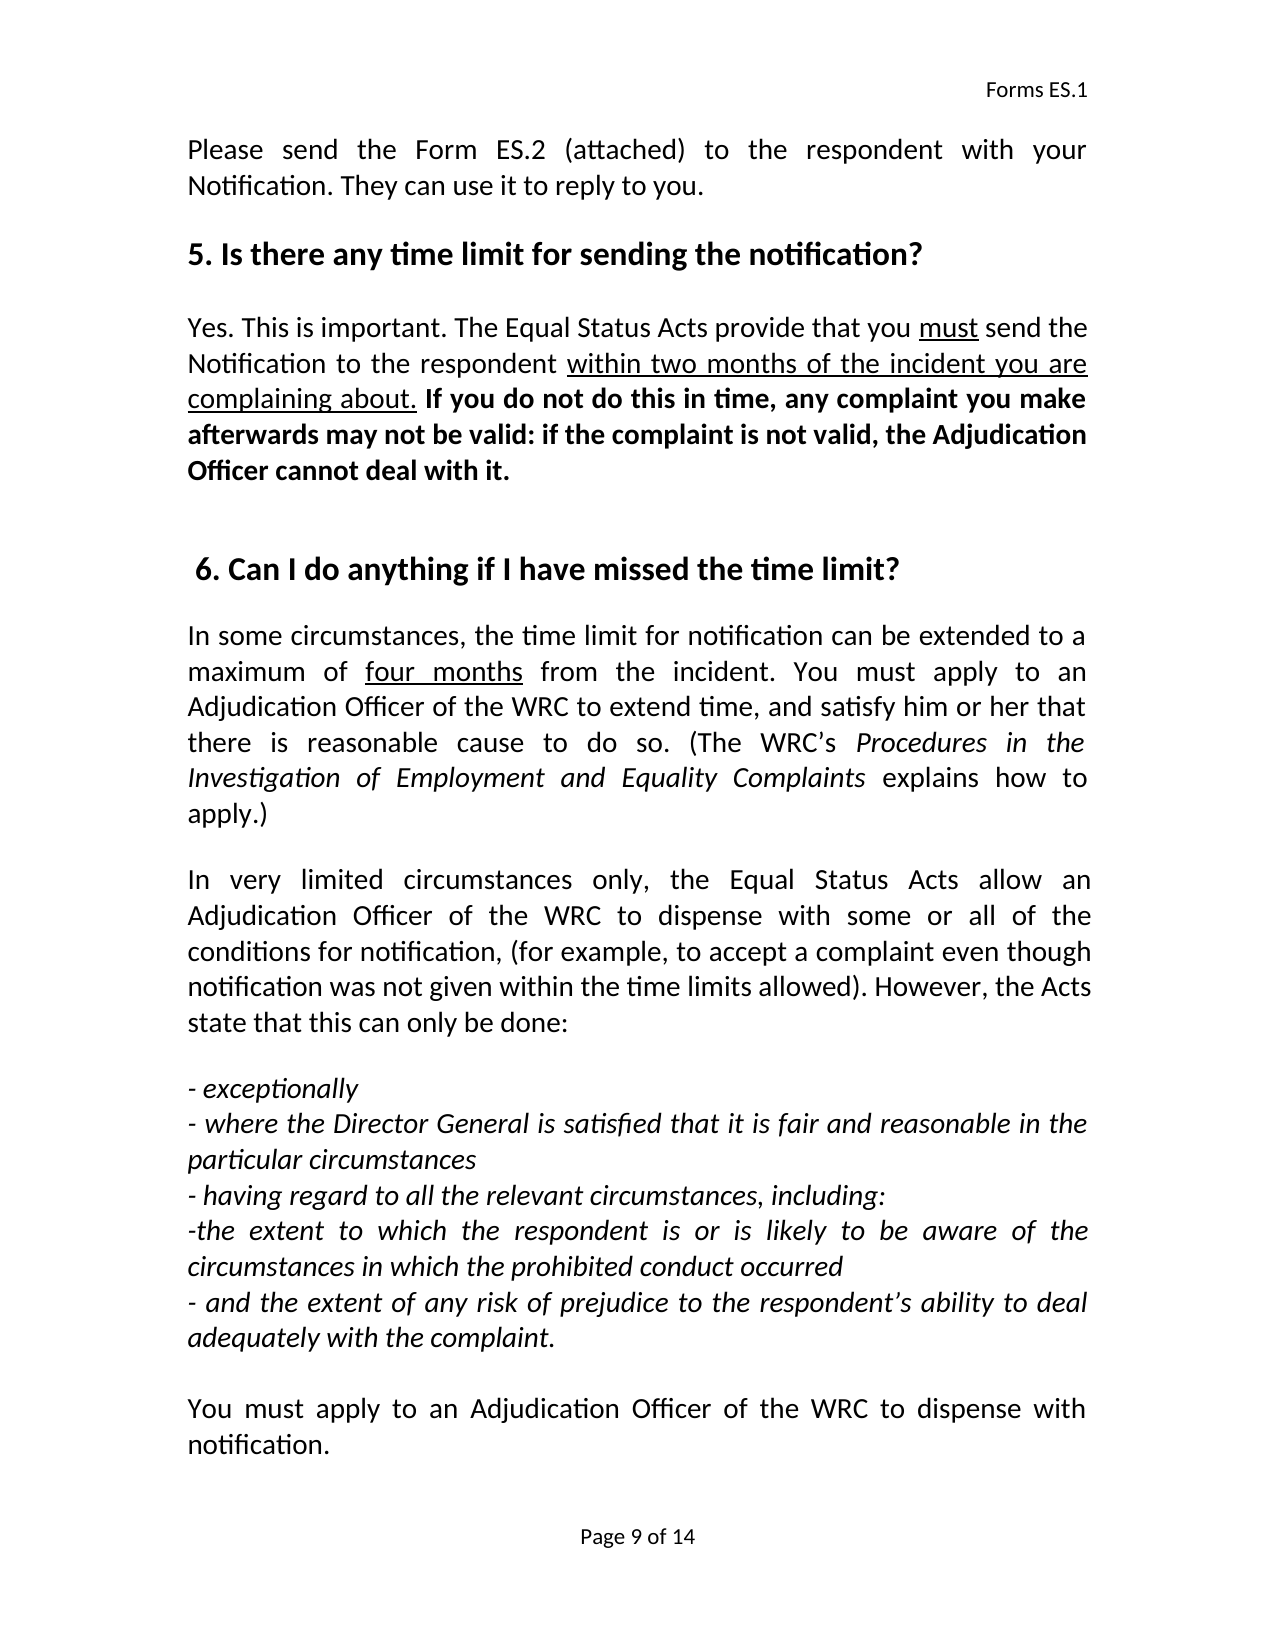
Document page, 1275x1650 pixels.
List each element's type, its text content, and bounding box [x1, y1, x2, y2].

text Please send the Form ES.2 (attached) to the respondent with your Notification. They can use it to reply to you. [187, 131, 1088, 202]
text 5. Is there any time limit for sending the notification? [187, 233, 1088, 273]
text - and the extent of any risk of prejudice to the respondent’s ability to deal adequately with the complaint. [187, 1284, 1093, 1355]
text - where the Director General is satisfied that it is fair and reasonable in the particular circumstances [187, 1106, 1093, 1177]
text In very limited circumstances only, the Equal Status Acts allow an Adjudication Officer of the WRC to dispense with some or all of the conditions for notification, (for example, to accept a complaint even though notification was not given within the time limits allowed). However, the Acts state that this can only be done: [187, 861, 1093, 1039]
text In some circumstances, the time limit for notification can be extended to a maximum of four months from the incident. You must apply to an Adjudication Officer of the WRC to extend time, and satisfy him or her that there is reasonable cause to do so. (The WRC’s Procedures in the Investigation of Employment and Equality Complaints explains how to apply.) [187, 617, 1088, 831]
text -the extent to which the respondent is or is likely to be aware of the circumstances in which the prohibited conduct occurred [187, 1212, 1093, 1284]
text You must apply to an Adjudication Officer of the WRC to dispense with notification. [187, 1391, 1088, 1462]
text - having regard to all the relevant circumstances, including: [187, 1177, 1093, 1212]
text - exceptionally [187, 1070, 1093, 1106]
text 6. Can I do anything if I have missed the time limit? [187, 548, 1093, 589]
text Yes. This is important. The Equal Status Acts provide that you must send the Notification to the respondent within two months of the incident you are complaining about. If you do not do this in time, any complaint you make afterwards may not be valid: if the complaint is not valid, the Adjudication Officer cannot deal with it. [187, 309, 1088, 487]
